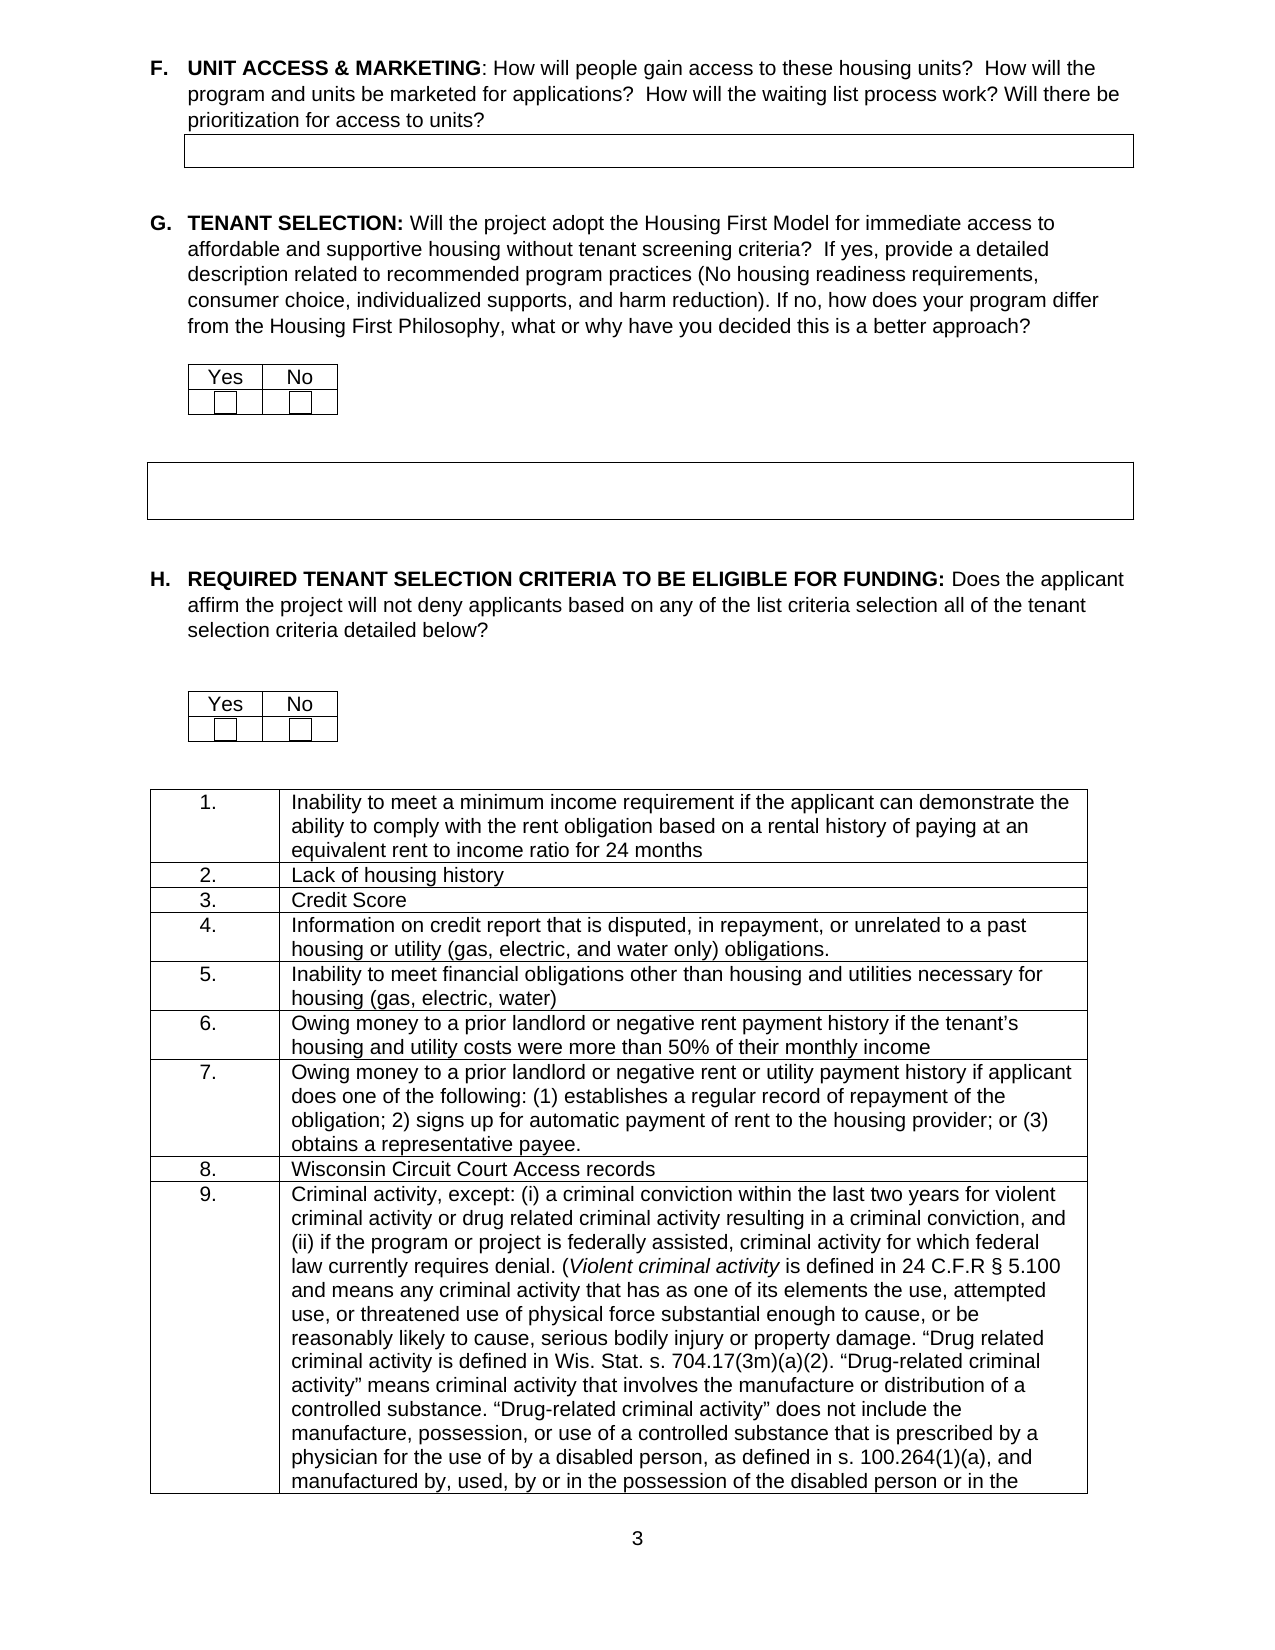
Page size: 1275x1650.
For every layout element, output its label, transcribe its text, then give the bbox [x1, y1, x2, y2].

table_header Yes [189, 692, 262, 716]
table_cell Inability to meet financial obligations other than housing and utilities necessary for housing (gas, electric, water) [280, 962, 1087, 1010]
table_cell Information on credit report that is disputed, in repayment, or unrelated to a past housing or utility (gas, electric, and water only) obligations. [280, 913, 1087, 961]
table_cell [151, 913, 279, 961]
table_cell [263, 390, 337, 414]
table_cell [151, 888, 279, 912]
table_header Yes [189, 365, 262, 389]
table_cell Credit Score [280, 888, 1087, 912]
table_header No [263, 365, 337, 389]
table_cell [189, 717, 262, 741]
table_cell [263, 717, 337, 741]
table_header Inability to meet a minimum income requirement if the applicant can demonstrate the ability to comply with the rent obligation based on a rental history of paying at an equivalent rent to income ratio for 24 months [280, 790, 1087, 862]
table_cell [151, 1157, 279, 1181]
table_header [151, 790, 279, 862]
table_cell Owing money to a prior landlord or negative rent payment history if the tenant’s housing and utility costs were more than 50% of their monthly income [280, 1011, 1087, 1059]
subtitle REQUIRED TENANT SELECTION CRITERIA TO BE ELIGIBLE FOR FUNDING: Does the applicant affirm the project will not deny applicants based on any of the list criteria selection all of the tenant selection criteria detailed below? [150, 567, 1125, 642]
table_cell Owing money to a prior landlord or negative rent or utility payment history if applicant does one of the following: (1) establishes a regular record of repayment of the obligation; 2) signs up for automatic payment of rent to the housing provider; or (3) obtains a representative payee. [280, 1060, 1087, 1156]
table_cell [151, 1060, 279, 1156]
table_cell Lack of housing history [280, 863, 1087, 887]
subtitle TENANT SELECTION: Will the project adopt the Housing First Model for immediate access to affordable and supportive housing without tenant screening criteria? If yes, provide a detailed description related to recommended program practices (No housing readiness requirements, consumer choice, individualized supports, and harm reduction). If no, how does your program differ from the Housing First Philosophy, what or why have you decided this is a better approach? [150, 211, 1125, 338]
table_cell [151, 1182, 279, 1493]
table_cell [151, 1011, 279, 1059]
table_cell [189, 390, 262, 414]
table_header No [263, 692, 337, 716]
table_cell Wisconsin Circuit Court Access records [280, 1157, 1087, 1181]
table_cell [151, 863, 279, 887]
table_cell [151, 962, 279, 1010]
subtitle UNIT ACCESS & MARKETING: How will people gain access to these housing units? How will the program and units be marketed for applications? How will the waiting list process work? Will there be prioritization for access to units? [150, 56, 1125, 132]
